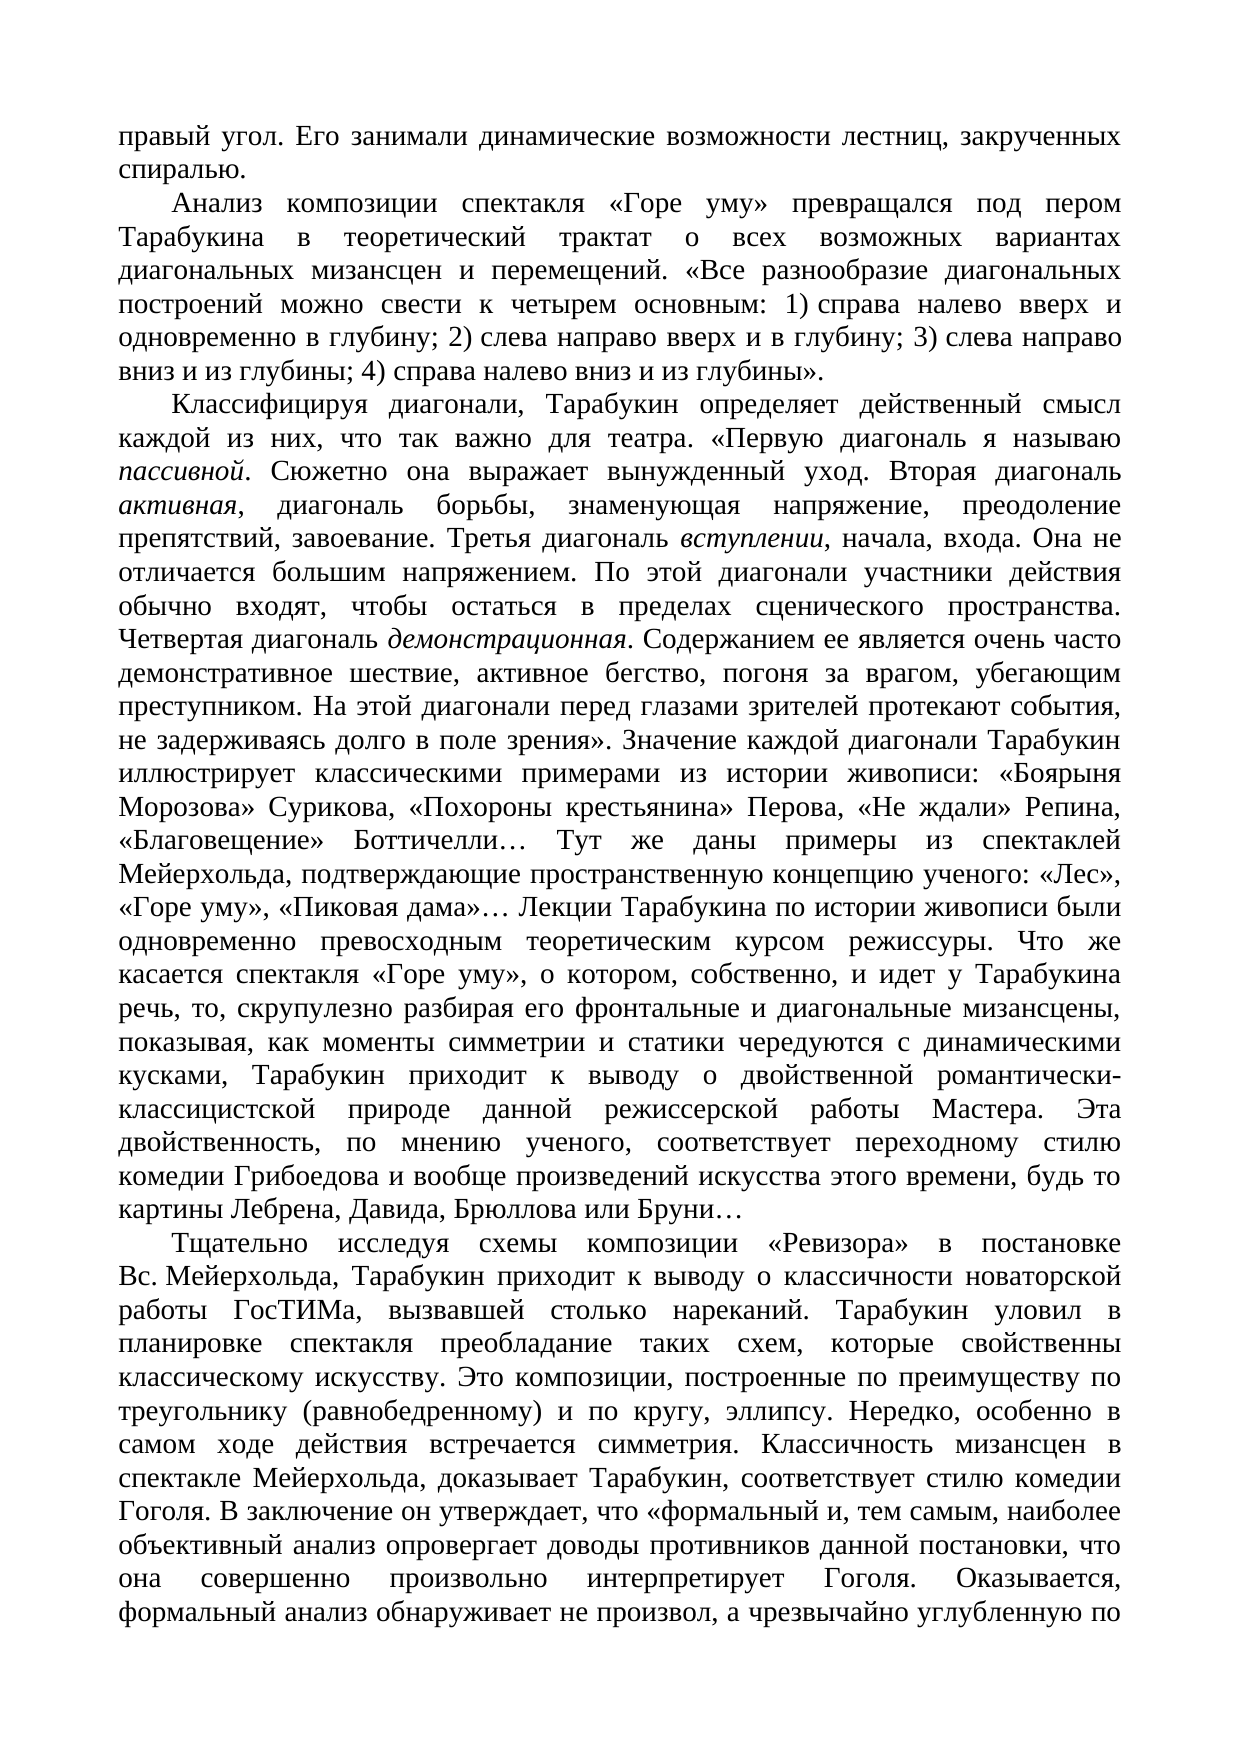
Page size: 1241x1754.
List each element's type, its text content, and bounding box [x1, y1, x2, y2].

text Анализ композиции спектакля «Горе уму» превращался под пером Тарабукина в теоретический трактат о всех возможных вариантах диагональных мизансцен и перемещений. «Все разнообразие диагональных построений можно свести к четырем основным: 1) справа налево вверх и одновременно в глубину; 2) слева направо вверх и в глубину; 3) слева направо вниз и из глубины; 4) справа налево вниз и из глубины». [118, 185, 1122, 386]
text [118, 118, 1122, 185]
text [118, 1225, 1122, 1627]
text {13} Классифицируя диагонали, Тарабукин определяет действенный смысл каждой из них, что так важно для театра. «Первую диагональ я называю пассивной. Сюжетно она выражает вынужденный уход. Вторая диагональ активная, диагональ борьбы, знаменующая напряжение, преодоление препятствий, завоевание. Третья диагональ вступлении, начала, входа. Она не отличается большим напряжением. По этой диагонали участники действия обычно входят, чтобы остаться в пределах сценического пространства. Четвертая диагональ демонстрационная. Содержанием ее является очень часто демонстративное шествие, активное бегство, погоня за врагом, убегающим преступником. На этой диагонали перед глазами зрителей протекают события, не задерживаясь долго в поле зрения». Значение каждой диагонали Тарабукин иллюстрирует классическими примерами из истории живописи: «Боярыня Морозова» Сурикова, «Похороны крестьянина» Перова, «Не ждали» Репина, «Благовещение» Боттичелли… Тут же даны примеры из спектаклей Мейерхольда, подтверждающие пространственную концепцию ученого: «Лес», «Горе уму», «Пиковая дама»… Лекции Тарабукина по истории живописи были одновременно превосходным теоретическим курсом режиссуры. Что же касается спектакля «Горе уму», о котором, собственно, и идет у Тарабукина речь, то, скрупулезно разбирая его фронтальные и диагональные мизансцены, показывая, как моменты симметрии и статики чередуются с динамическими кусками, Тарабукин приходит к выводу о двойственной романтически-классицистской природе данной режиссерской работы Мастера. Эта двойственность, по мнению ученого, соответствует переходному стилю комедии Грибоедова и вообще произведений искусства этого времени, будь то картины Лебрена, Давида, Брюллова или Бруни… [118, 386, 1122, 1225]
